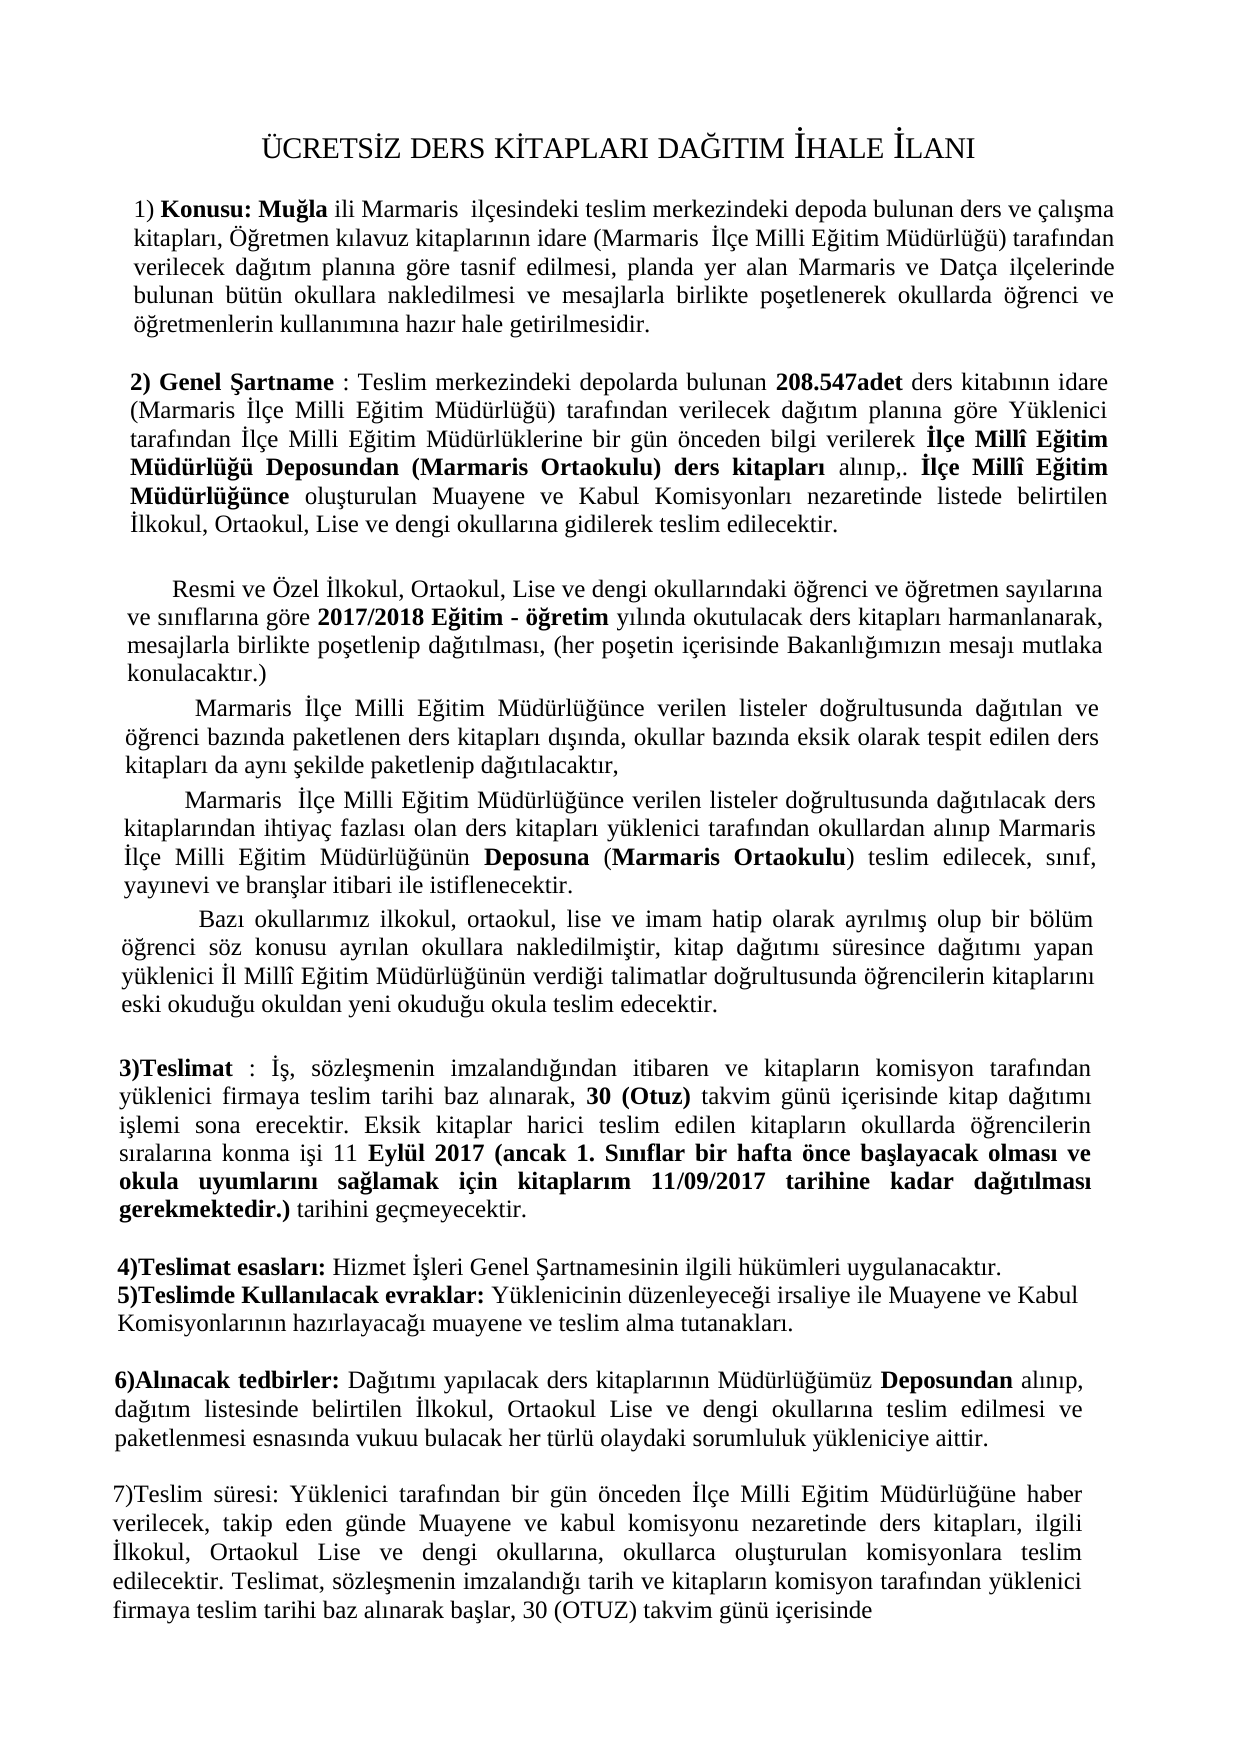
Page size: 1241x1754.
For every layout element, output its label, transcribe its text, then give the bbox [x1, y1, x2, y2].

text 2) Genel Şartname : Teslim merkezindeki depolarda bulunan 208.547adet ders kitabının idare (Marmaris İlçe Milli Eğitim Müdürlüğü) tarafından verilecek dağıtım planına göre Yüklenici tarafından İlçe Milli Eğitim Müdürlüklerine bir gün önceden bilgi verilerek İlçe Millî Eğitim Müdürlüğü Deposundan (Marmaris Ortaokulu) ders kitapları alınıp,. İlçe Millî Eğitim Müdürlüğünce oluşturulan Muayene ve Kabul Komisyonları nezaretinde listede belirtilen İlkokul, Ortaokul, Lise ve dengi okullarına gidilerek teslim edilecektir. [130, 367, 1108, 538]
text 3)Teslimat : İş, sözleşmenin imzalandığından itibaren ve kitapların komisyon tarafından yüklenici firmaya teslim tarihi baz alınarak, 30 (Otuz) takvim günü içerisinde kitap dağıtımı işlemi sona erecektir. Eksik kitaplar harici teslim edilen kitapların okullarda öğrencilerin sıralarına konma işi 11 Eylül 2017 (ancak 1. Sınıflar bir hafta önce başlayacak olması ve okula uyumlarını sağlamak için kitaplarım 11/09/2017 tarihine kadar dağıtılması gerekmektedir.) tarihini geçmeyecektir. [119, 1054, 1092, 1223]
text ücretsiz ders kitapları dağıtım İhale İlanı [122, 123, 1115, 166]
text 1) Konusu: Muğla ili Marmaris ilçesindeki teslim merkezindeki depoda bulunan ders ve çalışma kitapları, Öğretmen kılavuz kitaplarının idare (Marmaris İlçe Milli Eğitim Müdürlüğü) tarafından verilecek dağıtım planına göre tasnif edilmesi, planda yer alan Marmaris ve Datça ilçelerinde bulunan bütün okullara nakledilmesi ve mesajlarla birlikte poşetlenerek okullarda öğrenci ve öğretmenlerin kullanımına hazır hale getirilmesidir. [133, 194, 1115, 338]
text Marmaris İlçe Milli Eğitim Müdürlüğünce verilen listeler doğrultusunda dağıtılan ve öğrenci bazında paketlenen ders kitapları dışında, okullar bazında eksik olarak tespit edilen ders kitapları da aynı şekilde paketlenip dağıtılacaktır, [125, 694, 1100, 779]
text Bazı okullarımız ilkokul, ortaokul, lise ve imam hatip olarak ayrılmış olup bir bölüm öğrenci söz konusu ayrılan okullara nakledilmiştir, kitap dağıtımı süresince dağıtımı yapan yüklenici İl Millî Eğitim Müdürlüğünün verdiği talimatlar doğrultusunda öğrencilerin kitaplarını eski okuduğu okuldan yeni okuduğu okula teslim edecektir. [121, 905, 1095, 1018]
text 4)Teslimat esasları: Hizmet İşleri Genel Şartnamesinin ilgili hükümleri uygulanacaktır. 5)Teslimde Kullanılacak evraklar: Yüklenicinin düzenleyeceği irsaliye ile Muayene ve Kabul Komisyonlarının hazırlayacağı muayene ve teslim alma tutanakları. [117, 1253, 1115, 1337]
text Marmaris İlçe Milli Eğitim Müdürlüğünce verilen listeler doğrultusunda dağıtılacak ders kitaplarından ihtiyaç fazlası olan ders kitapları yüklenici tarafından okullardan alınıp Marmaris İlçe Milli Eğitim Müdürlüğünün Deposuna (Marmaris Ortaokulu) teslim edilecek, sınıf, yayınevi ve branşlar itibari ile istiflenecektir. [123, 786, 1097, 899]
text 6)Alınacak tedbirler: Dağıtımı yapılacak ders kitaplarının Müdürlüğümüz Deposundan alınıp, dağıtım listesinde belirtilen İlkokul, Ortaokul Lise ve dengi okullarına teslim edilmesi ve paketlenmesi esnasında vukuu bulacak her türlü olaydaki sorumluluk yükleniciye aittir. [114, 1366, 1083, 1452]
text Resmi ve Özel İlkokul, Ortaokul, Lise ve dengi okullarındaki öğrenci ve öğretmen sayılarına ve sınıflarına göre 2017/2018 Eğitim - öğretim yılında okutulacak ders kitapları harmanlanarak, mesajlarla birlikte poşetlenip dağıtılması, (her poşetin içerisinde Bakanlığımızın mesajı mutlaka konulacaktır.) [127, 574, 1103, 687]
text 7)Teslim süresi: Yüklenici tarafından bir gün önceden İlçe Milli Eğitim Müdürlüğüne haber verilecek, takip eden günde Muayene ve kabul komisyonu nezaretinde ders kitapları, ilgili İlkokul, Ortaokul Lise ve dengi okullarına, okullarca oluşturulan komisyonlara teslim edilecektir. Teslimat, sözleşmenin imzalandığı tarih ve kitapların komisyon tarafından yüklenici firmaya teslim tarihi baz alınarak başlar, 30 (OTUZ) takvim günü içerisinde [112, 1479, 1083, 1624]
